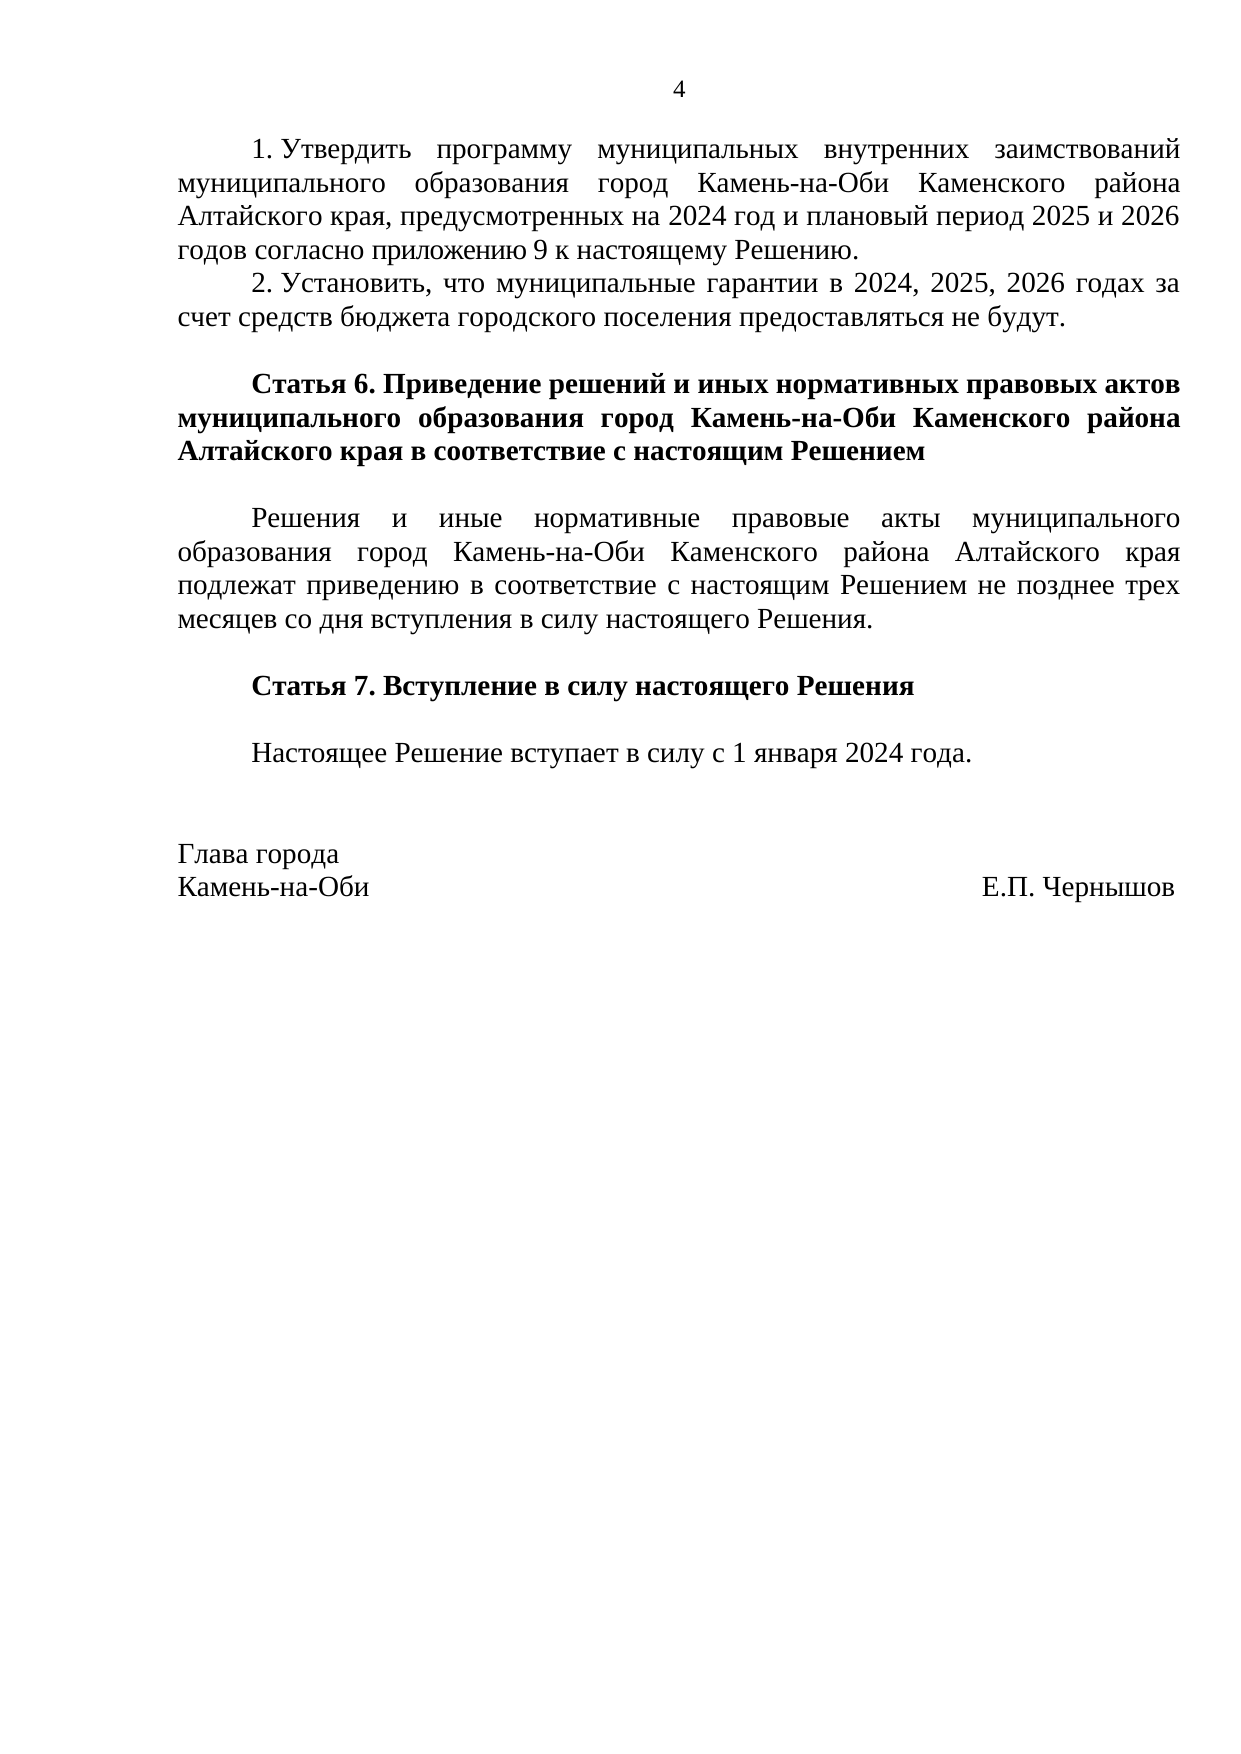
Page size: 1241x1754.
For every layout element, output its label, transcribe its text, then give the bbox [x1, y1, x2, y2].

text Статья 7. Вступление в силу настоящего Решения [177, 668, 1181, 702]
text Статья 6. Приведение решений и иных нормативных правовых актов муниципального образования город Камень-на-Оби Каменского района Алтайского края в соответствие с настоящим Решением [177, 366, 1181, 467]
text 2. Установить, что муниципальные гарантии в 2024, 2025, 2026 годах за счет средств бюджета городского поселения предоставляться не будут. [177, 266, 1181, 333]
text Решения и иные нормативные правовые акты муниципального образования город Камень-на-Оби Каменского района Алтайского края подлежат приведению в соответствие с настоящим Решением не позднее трех месяцев со дня вступления в силу настоящего Решения. [177, 500, 1181, 634]
text 1. Утвердить программу муниципальных внутренних заимствований муниципального образования город Камень-на-Оби Каменского района Алтайского края, предусмотренных на 2024 год и плановый период 2025 и 2026 годов согласно приложению 9 к настоящему Решению. [177, 131, 1181, 266]
text Глава города [177, 836, 1181, 869]
text Камень-на-Оби Е.П. Чернышов [177, 869, 1181, 903]
text Настоящее Решение вступает в силу с 1 января 2024 года. [177, 735, 1181, 769]
